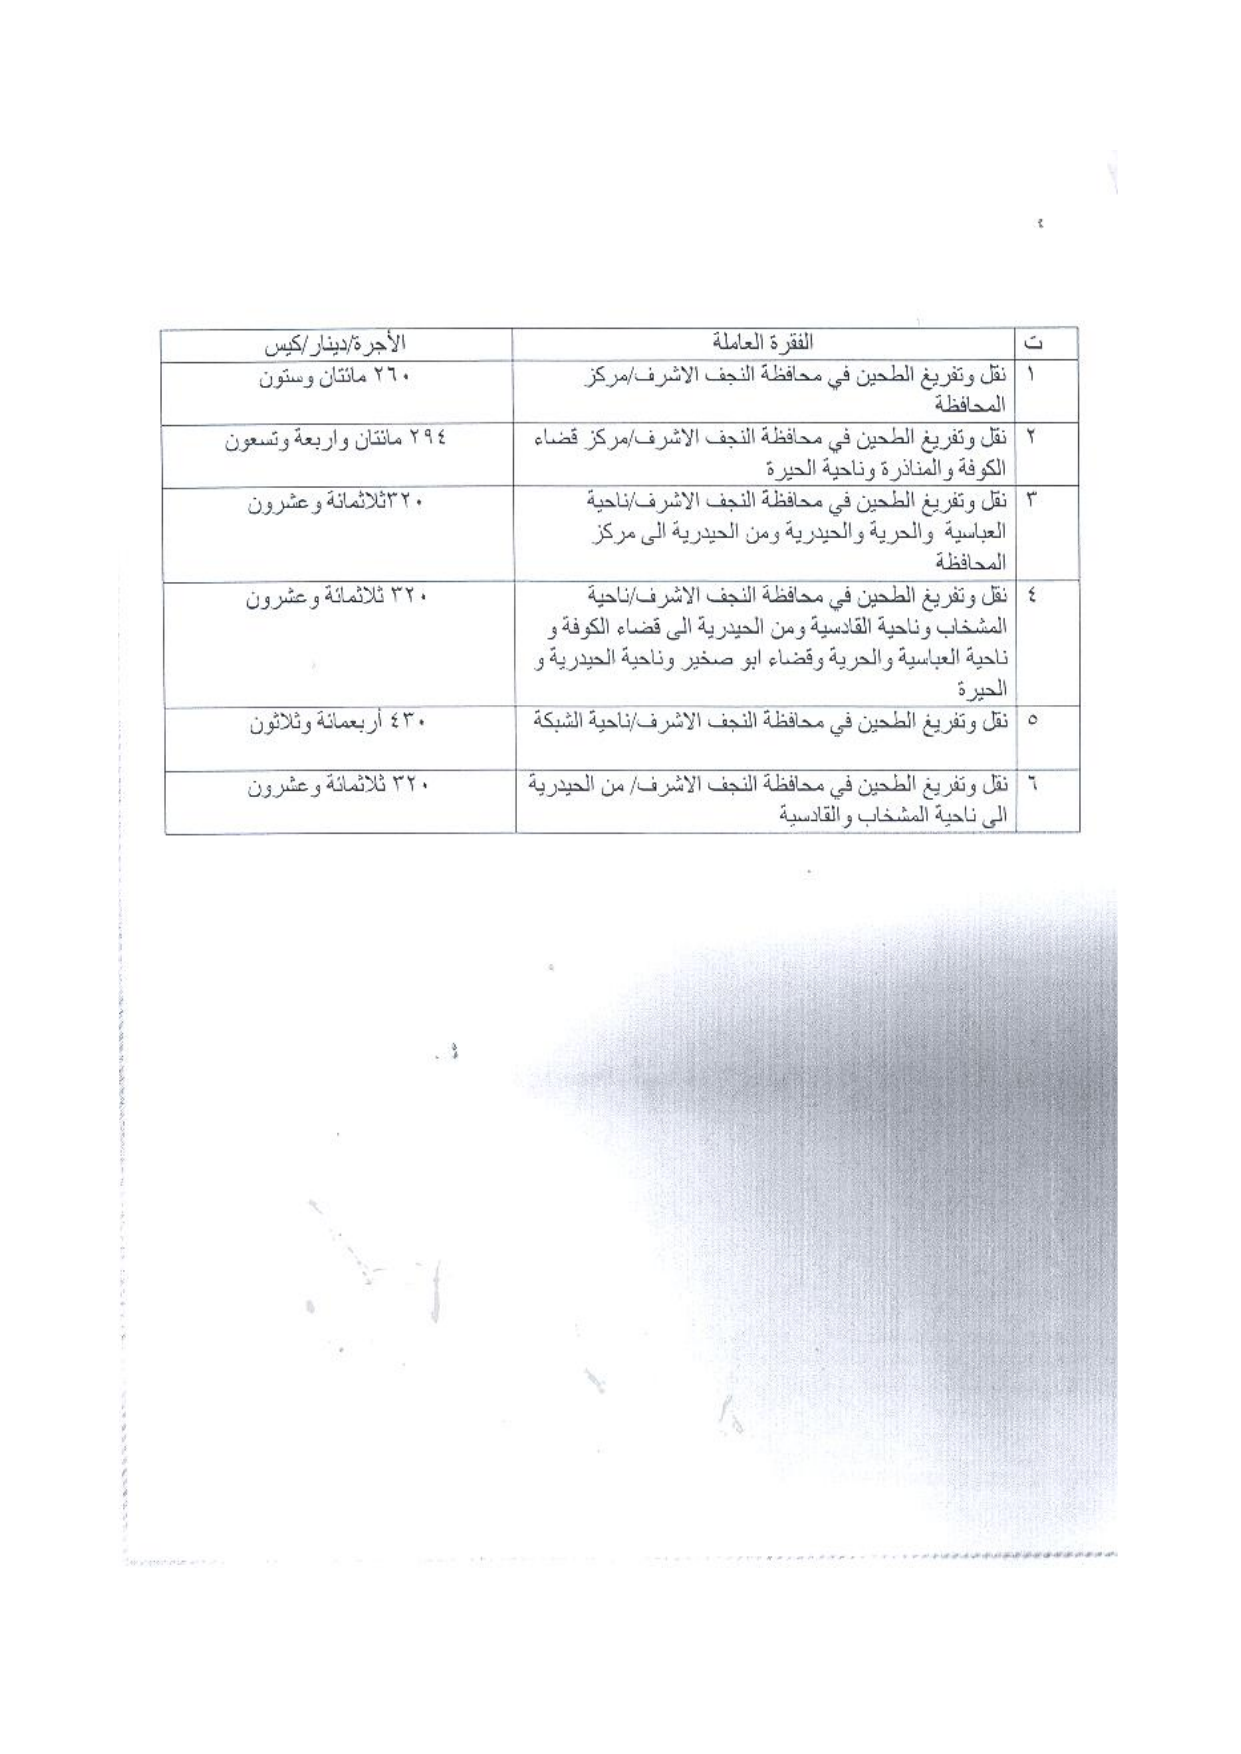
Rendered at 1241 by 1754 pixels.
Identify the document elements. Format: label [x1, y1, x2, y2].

picture [118, 150, 1118, 1568]
